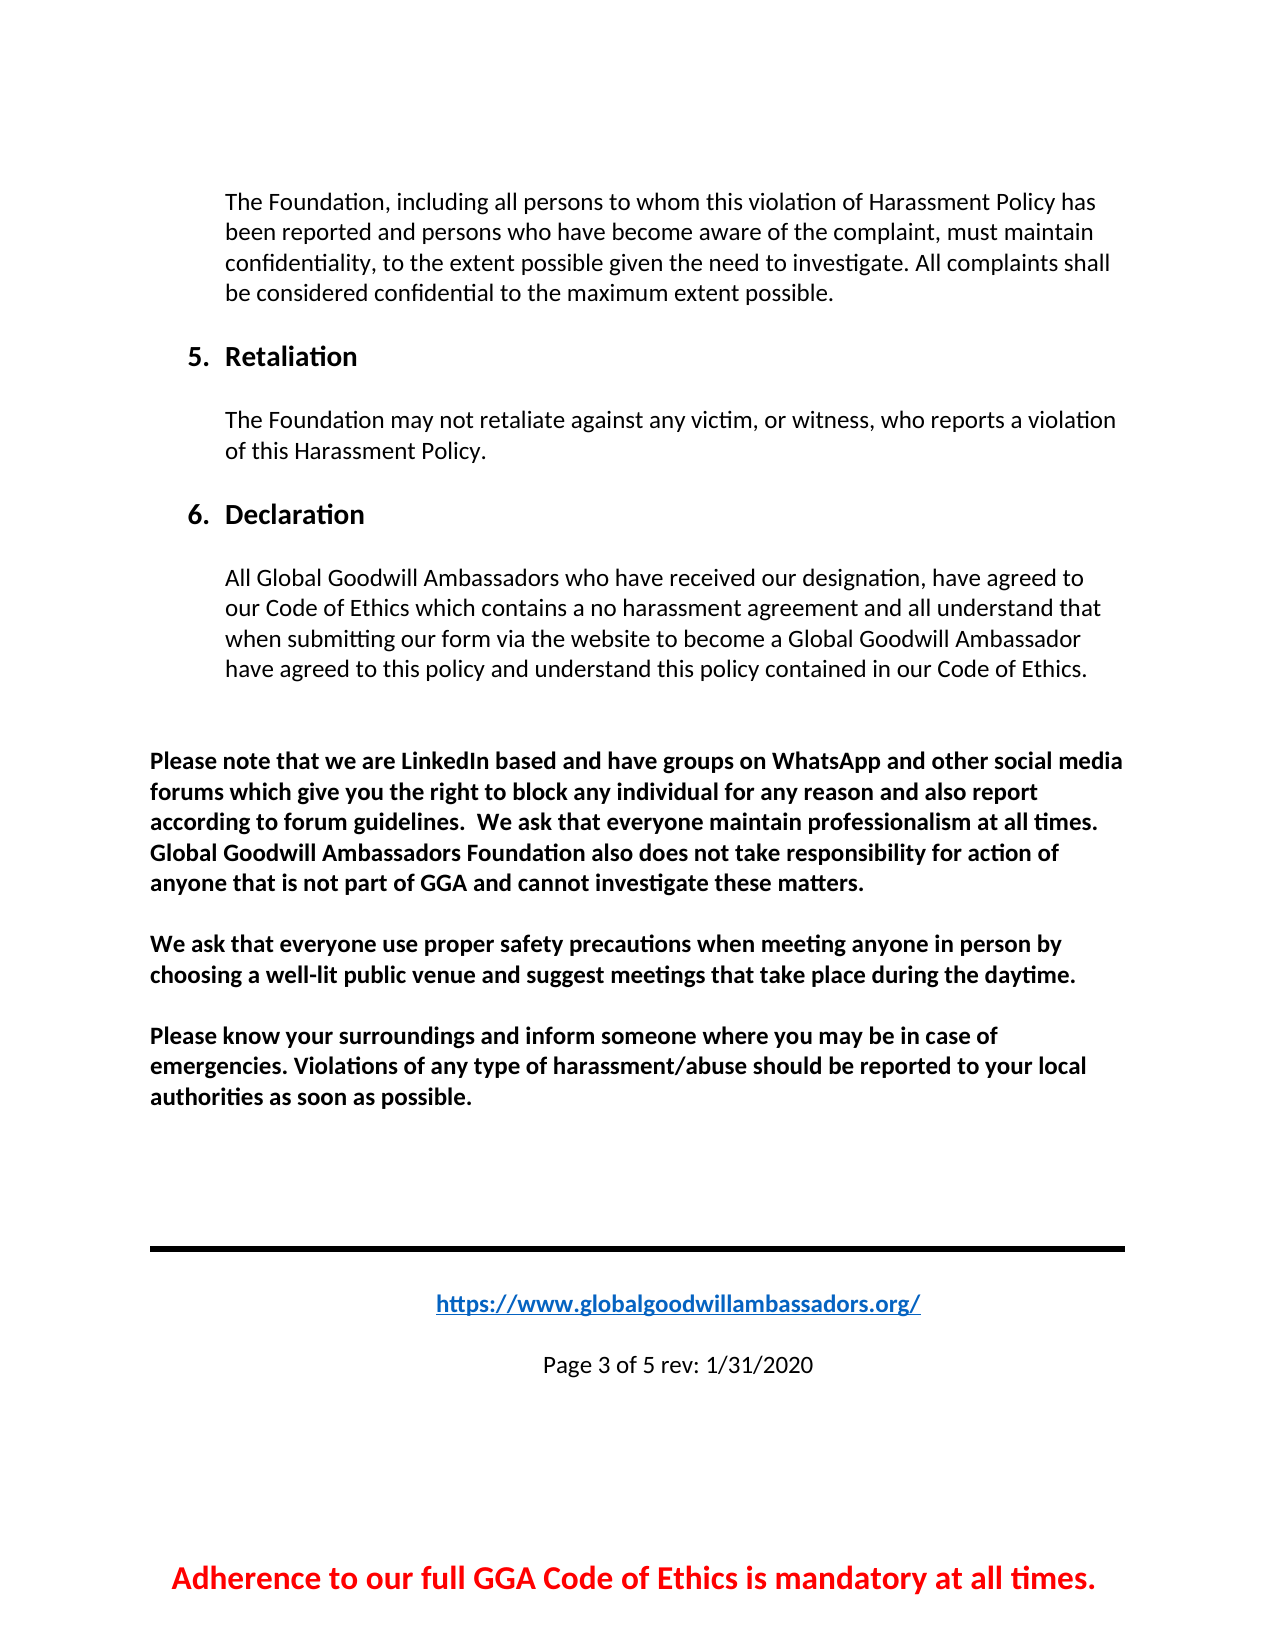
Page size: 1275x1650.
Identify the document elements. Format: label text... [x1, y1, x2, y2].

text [150, 1379, 1125, 1598]
list All Global Goodwill Ambassadors who have received our designation, have agreed to our Code of Ethics which contains a no harassment agreement and all understand that when submitting our form via the website to become a Global Goodwill Ambassador have agreed to this policy and understand this policy contained in our Code of Ethics. [225, 532, 1125, 684]
text Please note that we are LinkedIn based and have groups on WhatsApp and other social media forums which give you the right to block any individual for any reason and also report according to forum guidelines. We ask that everyone maintain professionalism at all times. Global Goodwill Ambassadors Foundation also does not take responsibility for action of anyone that is not part of GGA and cannot investigate these matters. We ask that everyone use proper safety precautions when meeting anyone in person by choosing a well-lit public venue and suggest meetings that take place during the daytime. [150, 745, 1125, 989]
list https://www.globalgoodwillambassadors.org/ [231, 1288, 1125, 1318]
list The Foundation may not retaliate against any victim, or witness, who reports a violation of this Harassment Policy. [225, 374, 1125, 465]
list The Foundation, including all persons to whom this violation of Harassment Policy has been reported and persons who have become aware of the complaint, must maintain confidentiality, to the extent possible given the need to investigate. All complaints shall be considered confidential to the maximum extent possible. [225, 186, 1125, 308]
list Retaliation [187, 338, 1125, 374]
text Please know your surroundings and inform someone where you may be in case of emergencies. Violations of any type of harassment/abuse should be reported to your local authorities as soon as possible. [150, 1020, 1125, 1111]
list Declaration [187, 496, 1125, 532]
list Page 3 of 5 rev: 1/31/2020 [231, 1349, 1125, 1379]
